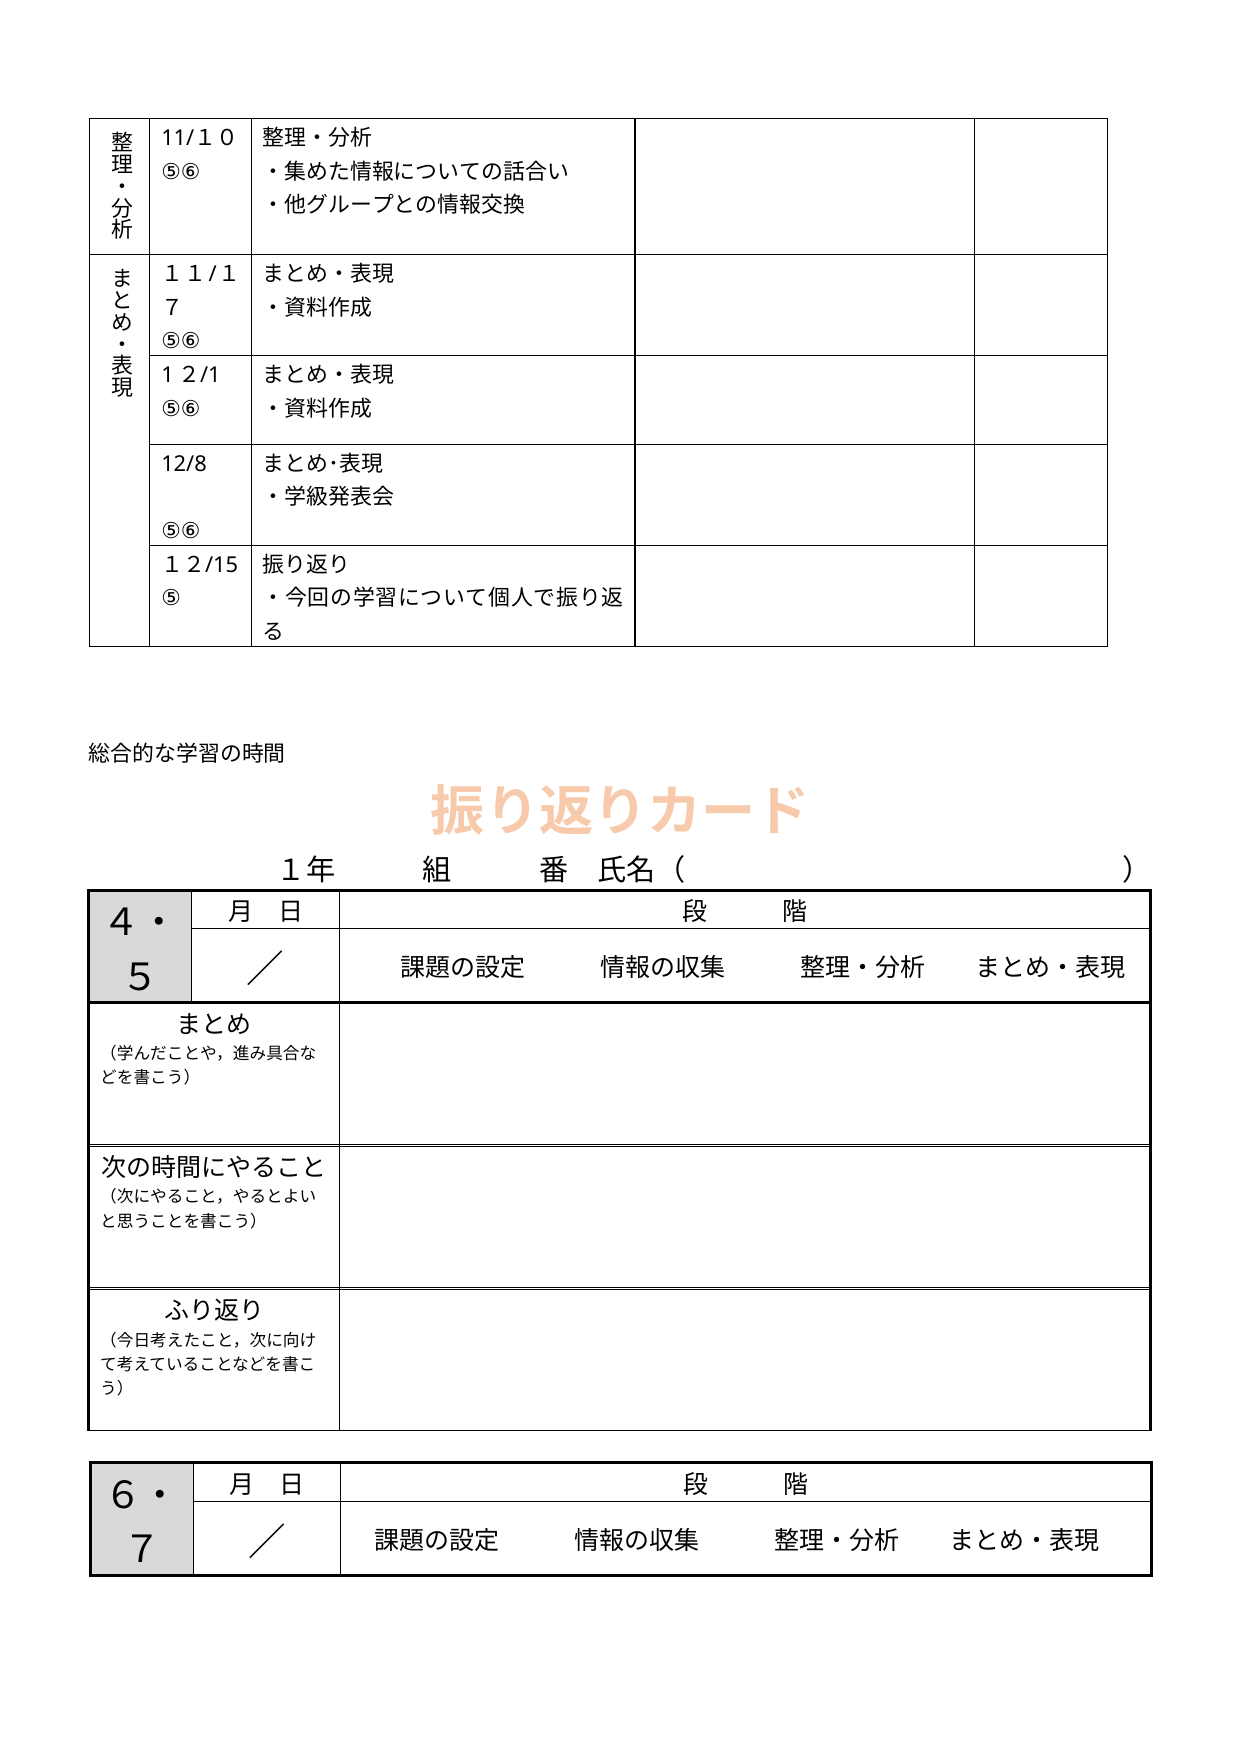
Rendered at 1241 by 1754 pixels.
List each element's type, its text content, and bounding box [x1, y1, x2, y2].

table_cell 12/8 ⑤⑥ [150, 445, 251, 545]
text 振り返りカード [89, 768, 1152, 846]
table_cell 1２/1 ⑤⑥ [150, 356, 251, 444]
table_cell ／ [194, 1502, 340, 1574]
table_cell まとめ・表現 [90, 255, 149, 646]
table_cell まとめ･表現 ・学級発表会 [252, 445, 634, 545]
text 総合的な学習の時間 [89, 736, 1152, 768]
table_header 月 日 [192, 892, 339, 928]
table_header ４・５ [90, 892, 191, 1001]
table_cell 課題の設定 情報の収集 整理・分析 まとめ・表現 [340, 929, 1149, 1001]
table_cell ／ [192, 929, 339, 1001]
table_cell 次の時間にやること （次にやること，やるとよいと思うことを書こう） [90, 1147, 339, 1287]
text １年 組 番 氏名（ ） [89, 846, 1152, 889]
table_cell まとめ・表現 ・資料作成 [252, 255, 634, 355]
table_cell 整理・分析 ・集めた情報についての話合い ・他グループとの情報交換 [252, 119, 634, 254]
table_cell [340, 1290, 1149, 1430]
table_cell [975, 255, 1107, 355]
table_cell [975, 445, 1107, 545]
table_cell 振り返り ・今回の学習について個人で振り返る [252, 546, 634, 646]
table_cell １１/１７ ⑤⑥ [150, 255, 251, 355]
table_cell [975, 546, 1107, 646]
table_cell １２/15 ⑤ [150, 546, 251, 646]
table_header ６・７ [92, 1464, 193, 1574]
table_cell [975, 356, 1107, 444]
table_cell [636, 119, 974, 254]
table_cell 11/１０ ⑤⑥ [150, 119, 251, 254]
table_cell [636, 356, 974, 444]
table_cell [636, 445, 974, 545]
table_cell まとめ （学んだことや，進み具合などを書こう） [90, 1004, 339, 1144]
table_cell 整理・分析 [90, 119, 149, 254]
table_header 段 階 [340, 892, 1149, 928]
table_header 月 日 [194, 1464, 340, 1501]
table_cell [340, 1004, 1149, 1144]
table_header 段 階 [341, 1464, 1150, 1501]
table_cell ふり返り （今日考えたこと，次に向けて考えていることなどを書こう） [90, 1290, 339, 1430]
table_cell [636, 255, 974, 355]
table_cell 課題の設定 情報の収集 整理・分析 まとめ・表現 [341, 1502, 1150, 1574]
table_cell まとめ・表現 ・資料作成 [252, 356, 634, 444]
table_cell [636, 546, 974, 646]
table_cell [340, 1147, 1149, 1287]
table_cell [975, 119, 1107, 254]
